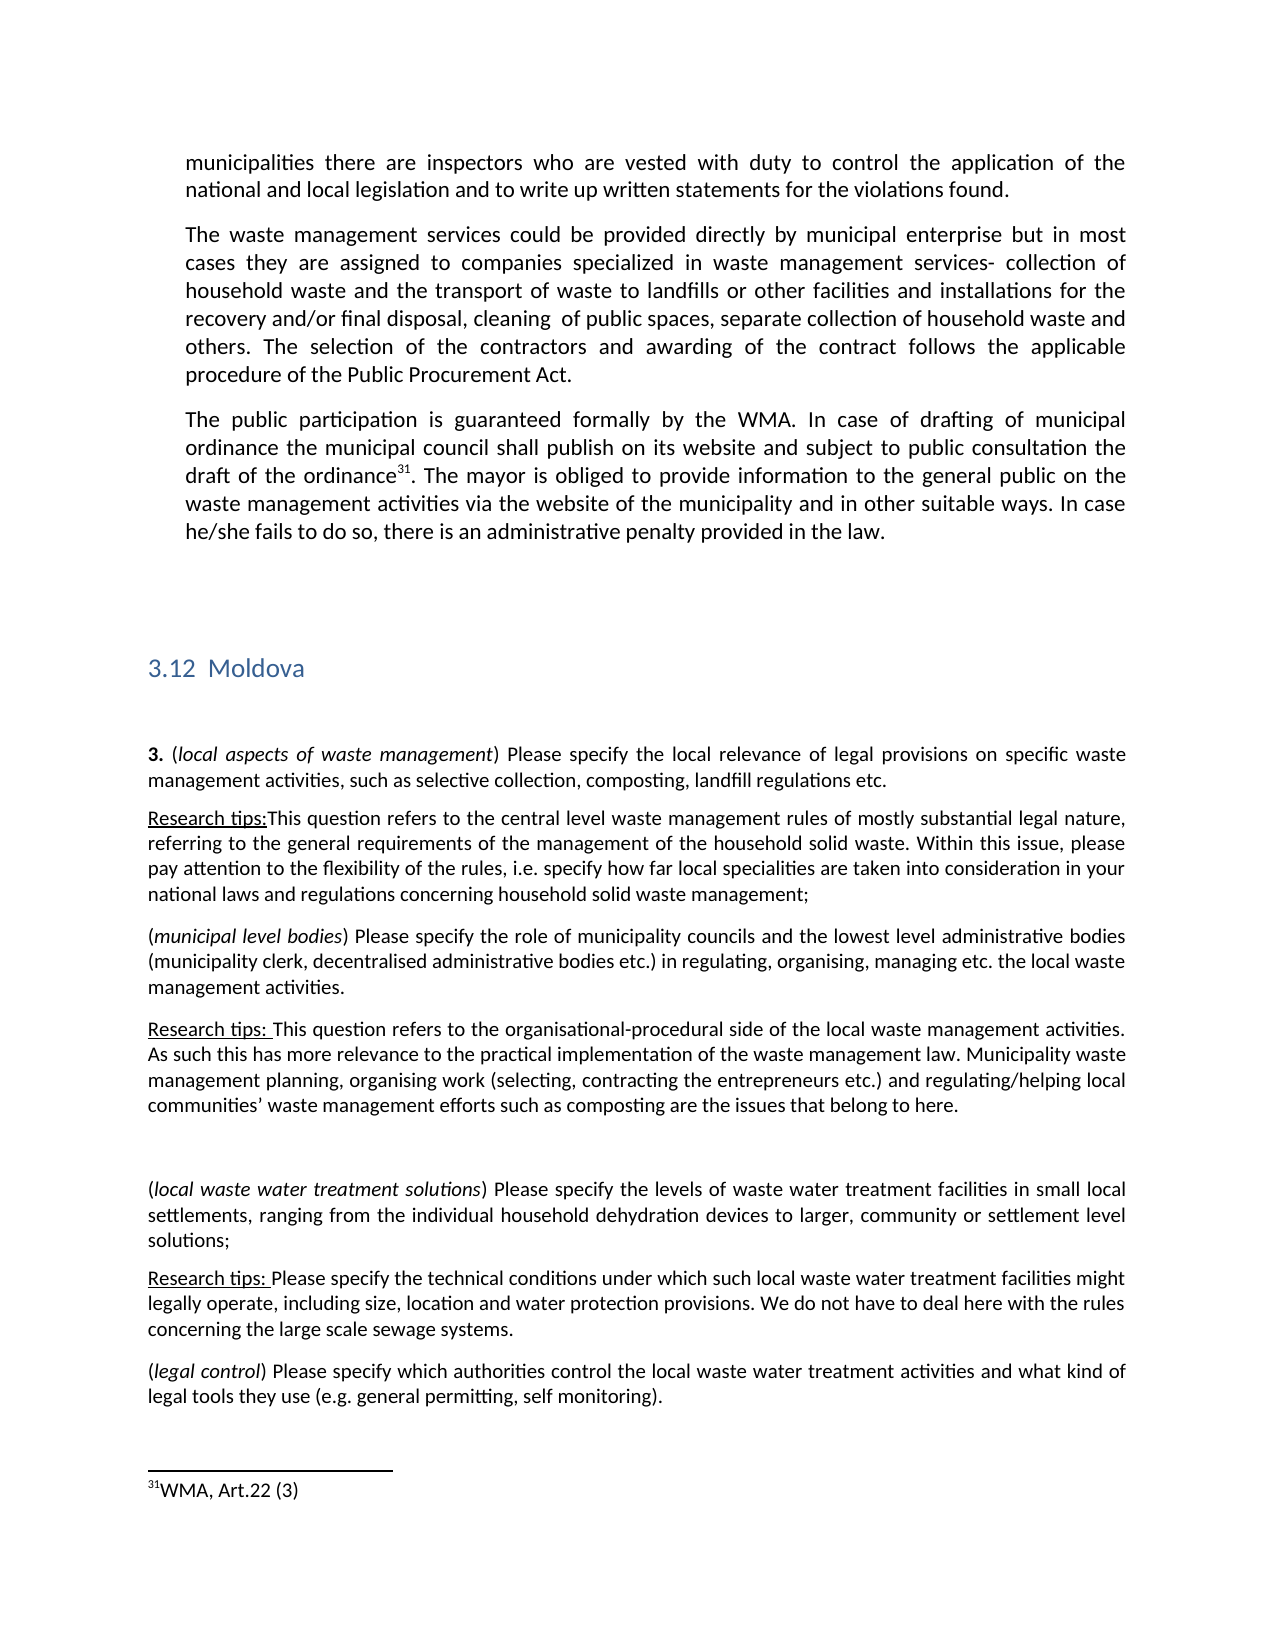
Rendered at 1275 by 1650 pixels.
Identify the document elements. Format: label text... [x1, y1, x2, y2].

text 3. (local aspects of waste management) Please specify the local relevance of legal provisions on specific waste management activities, such as selective collection, composting, landfill regulations etc. [148, 882, 1127, 932]
text The public participation is guaranteed formally by the WMA. In case of drafting of municipal ordinance the municipal council shall publish on its website and subject to public consultation the draft of the ordinance. The mayor is obliged to provide information to the general public on the waste management activities via the website of the municipality and in other suitable ways. In case he/she fails to do so, there is an administrative penalty provided in the law. [185, 545, 1127, 685]
text Research tips: This question refers to the organisational-procedural side of the local waste management activities. As such this has more relevance to the practical implementation of the waste management law. Municipality waste management planning, organising work (selecting, contracting the entrepreneurs etc.) and regulating/helping local communities’ waste management efforts such as composting are the issues that belong to here. [148, 1156, 1127, 1258]
text In the WMA and the municipal administrative statutes the roles of the municipal authorities and units are clearly defined. Municipal council adopts municipal ordinance on waste management which should take into account the local circumstances. At the municipal administration there is a unit working on environmental protection and covering waste management. It could consist of one person or of a big team depending on the size and specifics of the municipality. In some municipalities there are inspectors who are vested with duty to control the application of the national and local legislation and to write up written statements for the violations found. [185, 148, 1127, 344]
text (local waste water treatment solutions) Please specify the levels of waste water treatment facilities in small local settlements, ranging from the individual household dehydration devices to larger, community or settlement level solutions; [148, 1317, 1127, 1393]
text Research tips:This question refers to the central level waste management rules of mostly substantial legal nature, referring to the general requirements of the management of the household solid waste. Within this issue, please pay attention to the flexibility of the rules, i.e. specify how far local specialities are taken into consideration in your national laws and regulations concerning household solid waste management; [148, 945, 1127, 1047]
text (municipal level bodies) Please specify the role of municipality councils and the lowest level administrative bodies (municipality clerk, decentralised administrative bodies etc.) in regulating, organising, managing etc. the local waste management activities. [148, 1063, 1127, 1139]
subtitle Moldova [148, 791, 1127, 824]
text The waste management services could be provided directly by municipal enterprise but in most cases they are assigned to companies specialized in waste management services- collection of household waste and the transport of waste to landfills or other facilities and installations for the recovery and/or final disposal, cleaning of public spaces, separate collection of household waste and others. The selection of the contractors and awarding of the contract follows the applicable procedure of the Public Procurement Act. [185, 360, 1127, 528]
